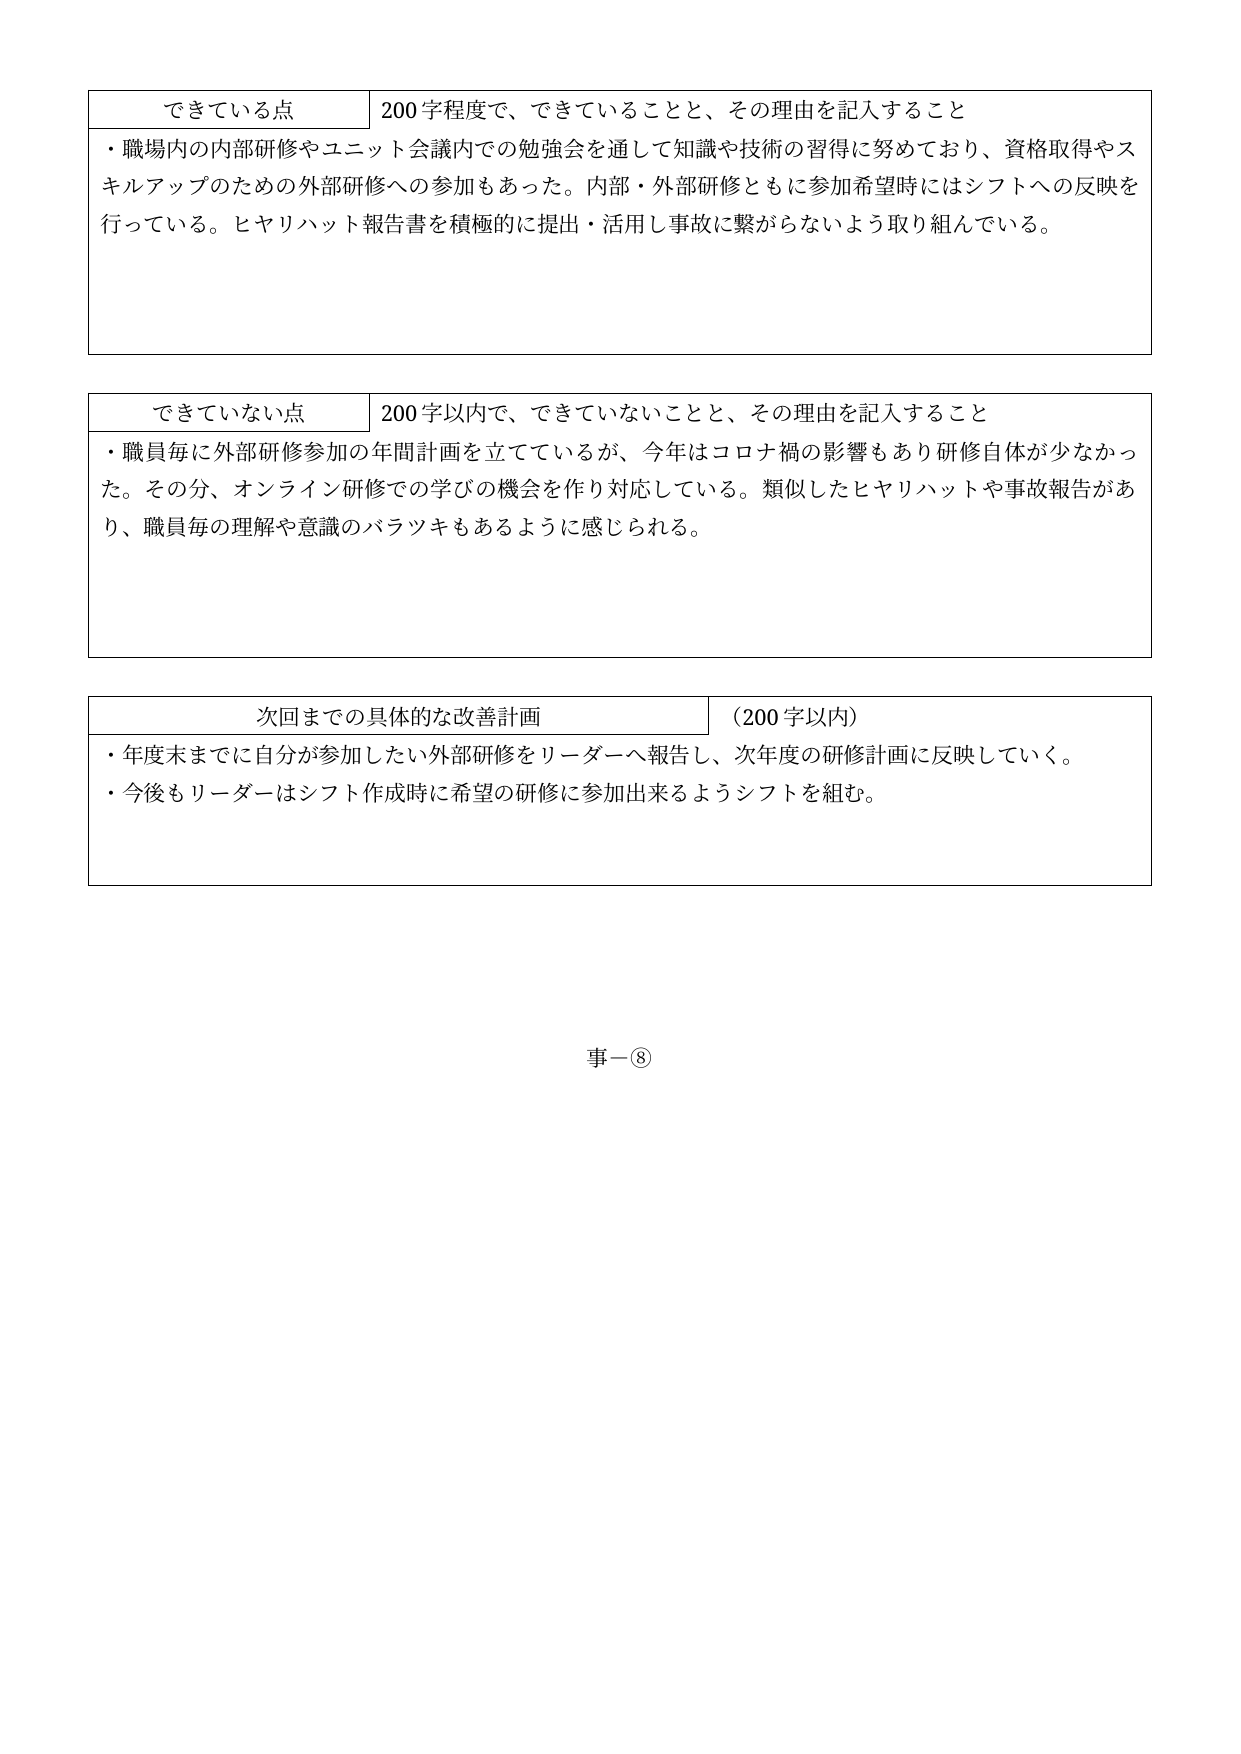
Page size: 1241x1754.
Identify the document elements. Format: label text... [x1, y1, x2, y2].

table_cell ・年度末までに自分が参加したい外部研修をリーダーへ報告し、次年度の研修計画に反映していく。 ・今後もリーダーはシフト作成時に希望の研修に参加出来るようシフトを組む。 [89, 734, 1151, 885]
table_header （200字以内） [709, 697, 1151, 734]
table_cell ・職員毎に外部研修参加の年間計画を立てているが、今年はコロナ禍の影響もあり研修自体が少なかった。その分、オンライン研修での学びの機会を作り対応している。類似したヒヤリハットや事故報告があり、職員毎の理解や意識のバラツキもあるように感じられる。 [89, 431, 1151, 657]
table_header 次回までの具体的な改善計画 [89, 697, 708, 734]
table_header できていない点 [89, 394, 369, 431]
table_header 200字以内で、できていないことと、その理由を記入すること [370, 394, 1151, 431]
table_header できている点 [89, 91, 369, 128]
table_header 200字程度で、できていることと、その理由を記入すること [370, 91, 1151, 128]
table_cell ・職場内の内部研修やユニット会議内での勉強会を通して知識や技術の習得に努めており、資格取得やスキルアップのための外部研修への参加もあった。内部・外部研修ともに参加希望時にはシフトへの反映を行っている。ヒヤリハット報告書を積極的に提出・活用し事故に繋がらないよう取り組んでいる。 [89, 128, 1151, 354]
